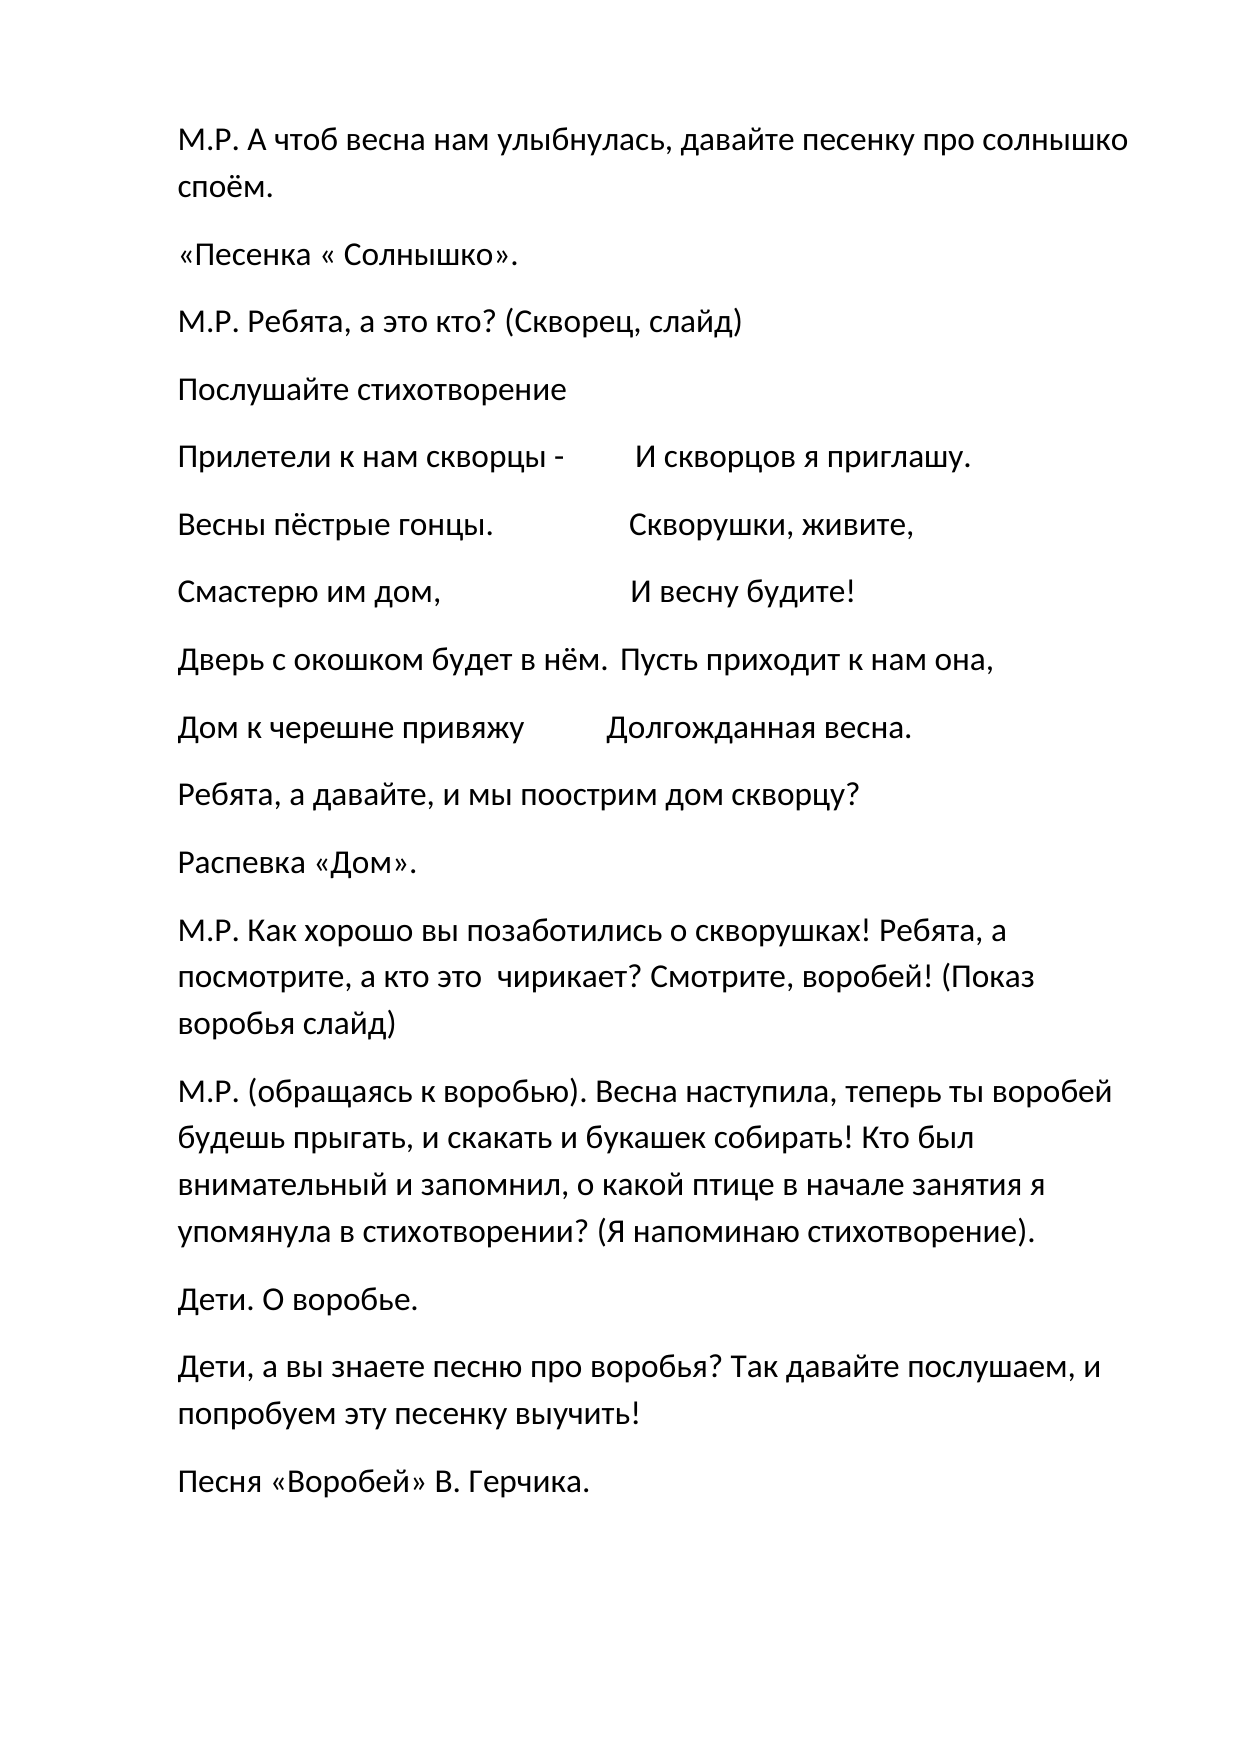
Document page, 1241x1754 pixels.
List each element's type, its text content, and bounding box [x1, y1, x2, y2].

text Прилетели к нам скворцы - И скворцов я приглашу. [177, 435, 1152, 476]
text Дом к черешне привяжу Долгожданная весна. [177, 706, 1152, 746]
text Смастерю им дом, И весну будите! [177, 571, 1152, 611]
text Весны пёстрые гонцы. Скворушки, живите, [177, 503, 1152, 544]
text Дети, а вы знаете песню про воробья? Так давайте послушаем, и попробуем эту песенку выучить! [177, 1345, 1152, 1433]
text Песня «Воробей» В. Герчика. [177, 1459, 1152, 1500]
text Дверь с окошком будет в нём. Пусть приходит к нам она, [177, 638, 1152, 679]
text М.Р. Ребята, а это кто? (Скворец, слайд) [177, 300, 1152, 341]
text М.Р. А чтоб весна нам улыбнулась, давайте песенку про солнышко споём. [177, 118, 1152, 206]
text Дети. О воробье. [177, 1278, 1152, 1318]
text М.Р. Как хорошо вы позаботились о скворушках! Ребята, а посмотрите, а кто это чирикает? Смотрите, воробей! (Показ воробья слайд) [177, 908, 1152, 1043]
text М.Р. (обращаясь к воробью). Весна наступила, теперь ты воробей будешь прыгать, и скакать и букашек собирать! Кто был внимательный и запомнил, о какой птице в начале занятия я упомянула в стихотворении? (Я напоминаю стихотворение). [177, 1070, 1152, 1251]
text Ребята, а давайте, и мы поострим дом скворцу? [177, 773, 1152, 814]
text «Песенка « Солнышко». [177, 232, 1152, 273]
text Послушайте стихотворение [177, 368, 1152, 408]
text Распевка «Дом». [177, 841, 1152, 882]
